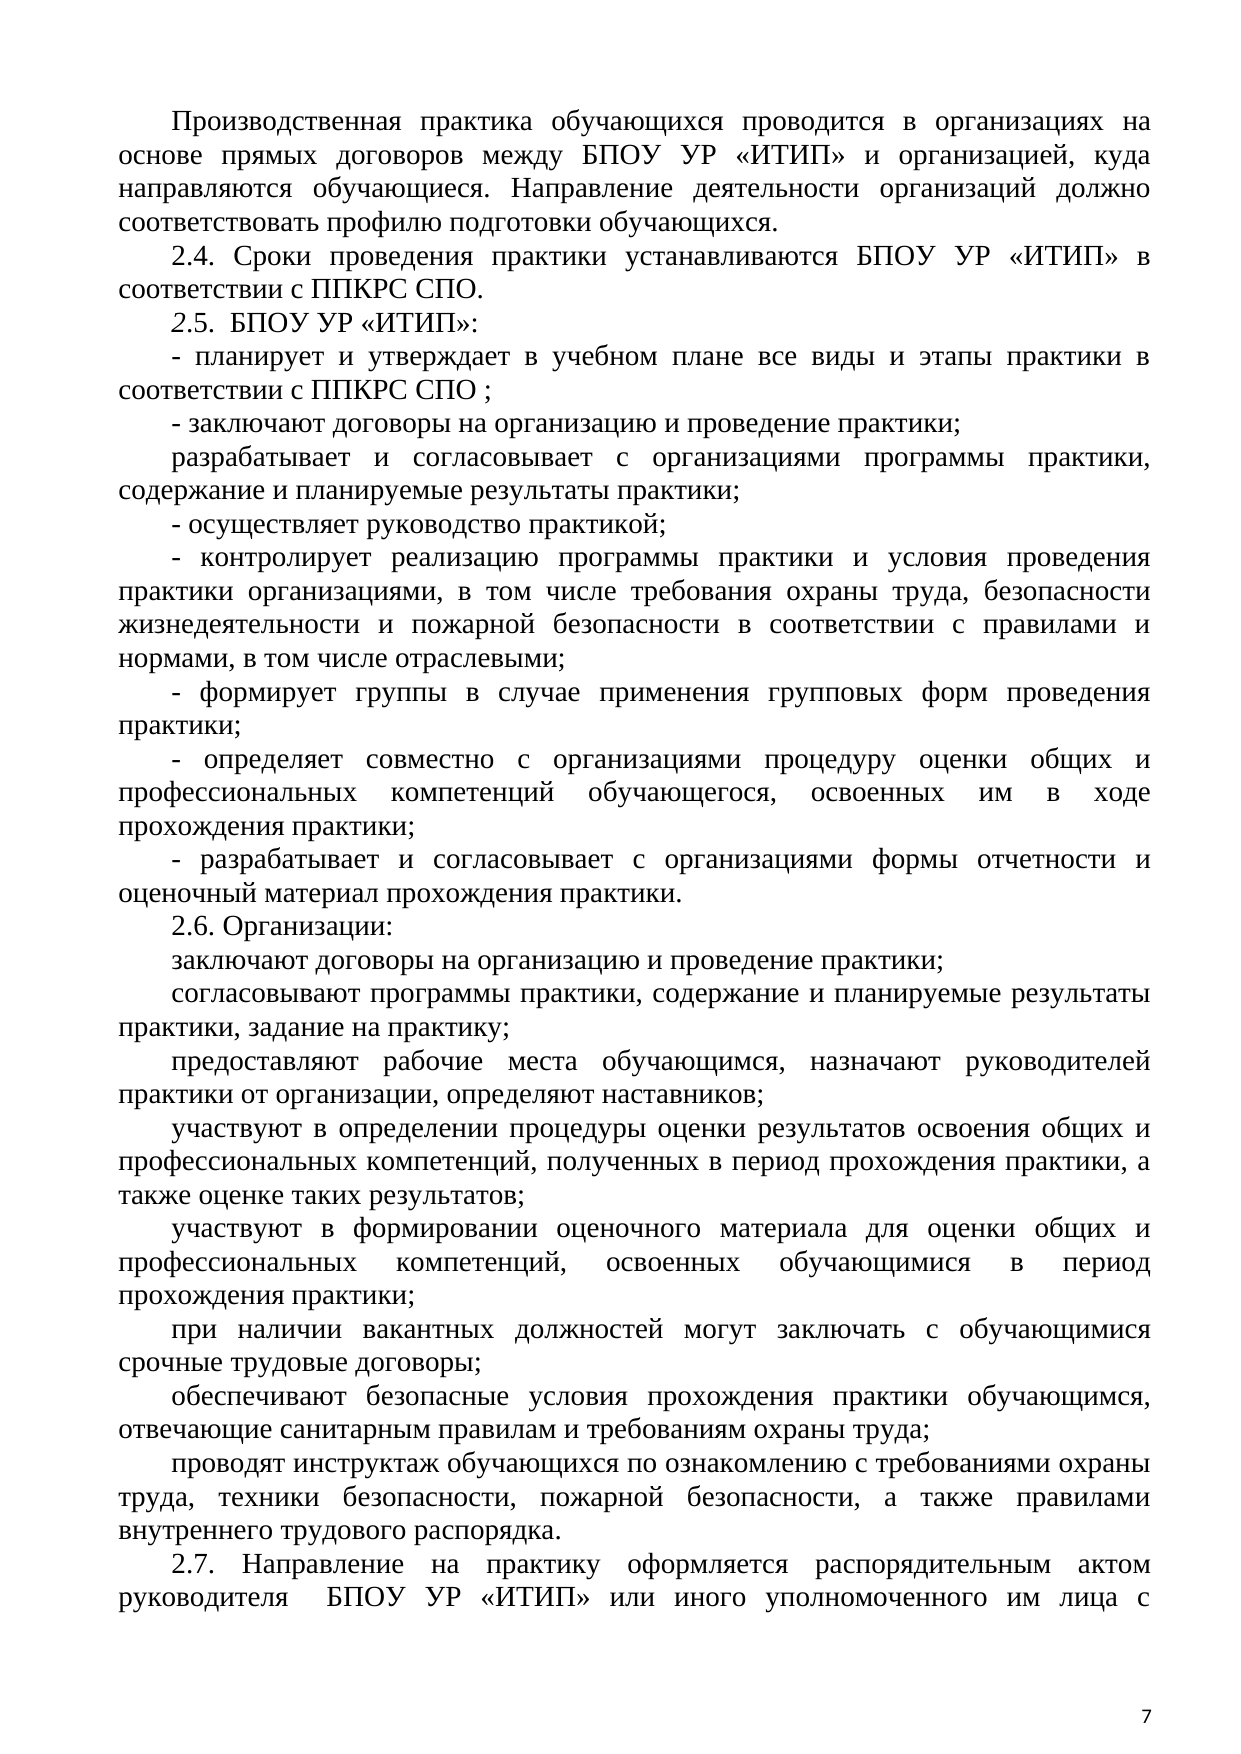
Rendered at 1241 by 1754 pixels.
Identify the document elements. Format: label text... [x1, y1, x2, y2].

text заключают договоры на организацию и проведение практики; [118, 942, 1152, 976]
text - планирует и утверждает в учебном плане все виды и этапы практики в соответствии с ППКРС СПО ; [118, 338, 1152, 405]
text 2.5. БПОУ УР «ИТИП»: [118, 305, 1152, 338]
text - формирует группы в случае применения групповых форм проведения практики; [118, 674, 1152, 741]
text участвуют в определении процедуры оценки результатов освоения общих и профессиональных компетенций, полученных в период прохождения практики, а также оценке таких результатов; [118, 1110, 1152, 1210]
text разрабатывает и согласовывает с организациями программы практики, содержание и планируемые результаты практики; [118, 439, 1152, 506]
text проводят инструктаж обучающихся по ознакомлению с требованиями охраны труда, техники безопасности, пожарной безопасности, а также правилами внутреннего трудового распорядка. [118, 1445, 1152, 1546]
text - разрабатывает и согласовывает с организациями формы отчетности и оценочный материал прохождения практики. [118, 841, 1152, 908]
text согласовывают программы практики, содержание и планируемые результаты практики, задание на практику; [118, 976, 1152, 1043]
text предоставляют рабочие места обучающимся, назначают руководителей практики от организации, определяют наставников; [118, 1043, 1152, 1110]
text Производственная практика обучающихся проводится в организациях на основе прямых договоров между БПОУ УР «ИТИП» и организацией, куда направляются обучающиеся. Направление деятельности организаций должно соответствовать профилю подготовки обучающихся. [118, 103, 1152, 238]
text 2.6. Организации: [118, 908, 1152, 942]
text участвуют в формировании оценочного материала для оценки общих и профессиональных компетенций, освоенных обучающимися в период прохождения практики; [118, 1210, 1152, 1311]
text - осуществляет руководство практикой; [118, 506, 1152, 539]
text при наличии вакантных должностей могут заключать с обучающимися срочные трудовые договоры; [118, 1311, 1152, 1378]
text - контролирует реализацию программы практики и условия проведения практики организациями, в том числе требования охраны труда, безопасности жизнедеятельности и пожарной безопасности в соответствии с правилами и нормами, в том числе отраслевыми; [118, 539, 1152, 674]
text - определяет совместно с организациями процедуру оценки общих и профессиональных компетенций обучающегося, освоенных им в ходе прохождения практики; [118, 741, 1152, 841]
text обеспечивают безопасные условия прохождения практики обучающимся, отвечающие санитарным правилам и требованиям охраны труда; [118, 1378, 1152, 1445]
text - заключают договоры на организацию и проведение практики; [118, 405, 1152, 439]
text 2.4. Сроки проведения практики устанавливаются БПОУ УР «ИТИП» в соответствии с ППКРС СПО. [118, 238, 1152, 305]
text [118, 1546, 1152, 1613]
